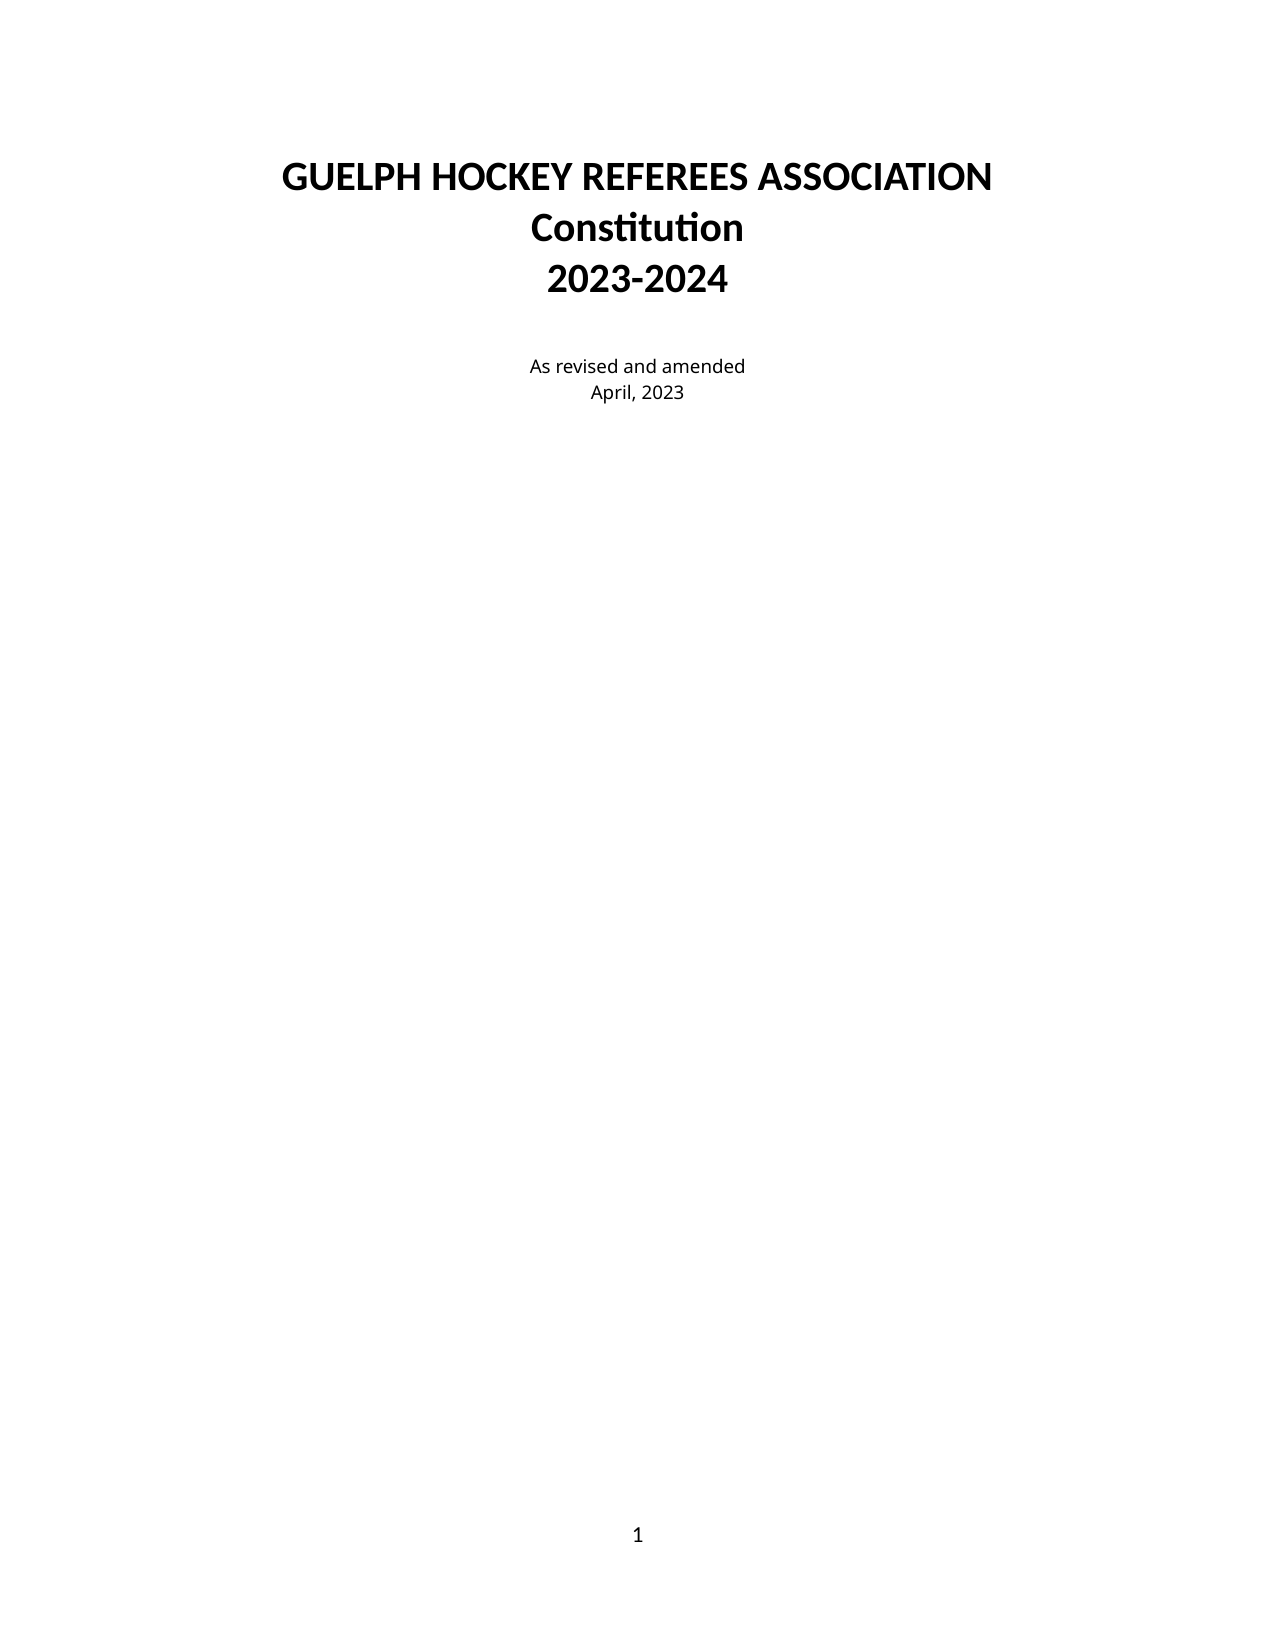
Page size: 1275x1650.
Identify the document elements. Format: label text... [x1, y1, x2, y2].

text Constitution [150, 201, 1125, 252]
text As revised and amended [150, 353, 1125, 379]
text April, 2023 [150, 379, 1125, 404]
text 2023-2024 [150, 252, 1125, 302]
text GUELPH HOCKEY REFEREES ASSOCIATION [150, 150, 1125, 201]
